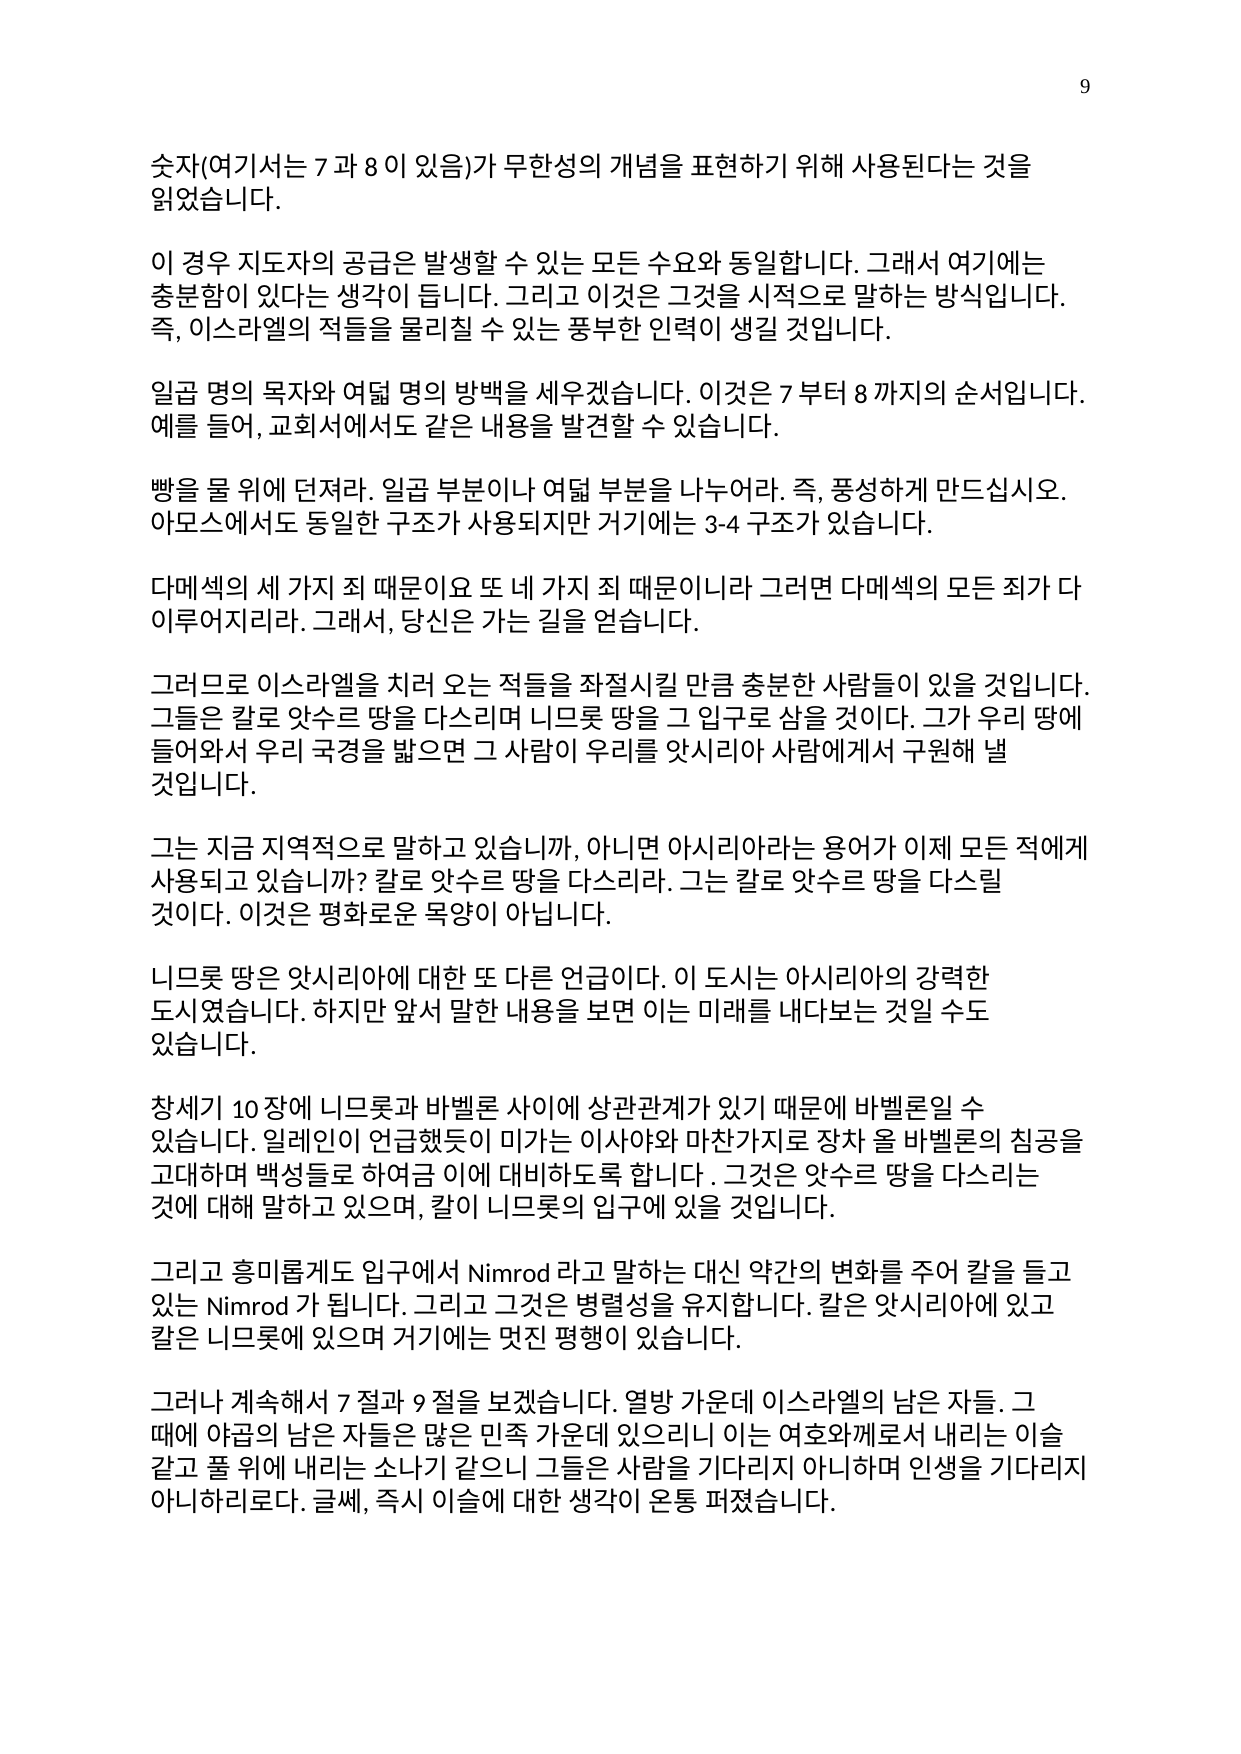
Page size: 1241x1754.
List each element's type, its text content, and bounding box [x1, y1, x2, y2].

text 다메섹의 세 가지 죄 때문이요 또 네 가지 죄 때문이니라 그러면 다메섹의 모든 죄가 다 이루어지리라. 그래서, 당신은 가는 길을 얻습니다. [150, 572, 1090, 638]
text 그는 지금 지역적으로 말하고 있습니까, 아니면 아시리아라는 용어가 이제 모든 적에게 사용되고 있습니까? 칼로 앗수르 땅을 다스리라. 그는 칼로 앗수르 땅을 다스릴 것이다. 이것은 평화로운 목양이 아닙니다. [150, 832, 1090, 931]
text 그리고 흥미롭게도 입구에서 Nimrod라고 말하는 대신 약간의 변화를 주어 칼을 들고 있는 Nimrod가 됩니다. 그리고 그것은 병렬성을 유지합니다. 칼은 앗시리아에 있고 칼은 니므롯에 있으며 거기에는 멋진 평행이 있습니다. [150, 1256, 1090, 1355]
text 이 경우 지도자의 공급은 발생할 수 있는 모든 수요와 동일합니다. 그래서 여기에는 충분함이 있다는 생각이 듭니다. 그리고 이것은 그것을 시적으로 말하는 방식입니다. 즉, 이스라엘의 적들을 물리칠 수 있는 풍부한 인력이 생길 것입니다. [150, 247, 1090, 346]
text 그러나 계속해서 7절과 9절을 보겠습니다. 열방 가운데 이스라엘의 남은 자들. 그 때에 야곱의 남은 자들은 많은 민족 가운데 있으리니 이는 여호와께로서 내리는 이슬 같고 풀 위에 내리는 소나기 같으니 그들은 사람을 기다리지 아니하며 인생을 기다리지 아니하리로다. 글쎄, 즉시 이슬에 대한 생각이 온통 퍼졌습니다. [150, 1386, 1090, 1518]
text 일곱 명의 목자와 여덟 명의 방백을 세우겠습니다. 이것은 7부터 8까지의 순서입니다. 예를 들어, 교회서에서도 같은 내용을 발견할 수 있습니다. [150, 377, 1090, 443]
text 창세기 10장에 니므롯과 바벨론 사이에 상관관계가 있기 때문에 바벨론일 수 있습니다. 일레인이 언급했듯이 미가는 이사야와 마찬가지로 장차 올 바벨론의 침공을 고대하며 백성들로 하여금 이에 대비하도록 합니다 . 그것은 앗수르 땅을 다스리는 것에 대해 말하고 있으며, 칼이 니므롯의 입구에 있을 것입니다. [150, 1093, 1090, 1225]
text 빵을 물 위에 던져라. 일곱 부분이나 여덟 부분을 나누어라. 즉, 풍성하게 만드십시오. 아모스에서도 동일한 구조가 사용되지만 거기에는 3-4 구조가 있습니다. [150, 474, 1090, 541]
text 그러므로 이스라엘을 치러 오는 적들을 좌절시킬 만큼 충분한 사람들이 있을 것입니다. 그들은 칼로 앗수르 땅을 다스리며 니므롯 땅을 그 입구로 삼을 것이다. 그가 우리 땅에 들어와서 우리 국경을 밟으면 그 사람이 우리를 앗시리아 사람에게서 구원해 낼 것입니다. [150, 669, 1090, 801]
text 니므롯 땅은 앗시리아에 대한 또 다른 언급이다. 이 도시는 아시리아의 강력한 도시였습니다. 하지만 앞서 말한 내용을 보면 이는 미래를 내다보는 것일 수도 있습니다. [150, 962, 1090, 1061]
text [150, 150, 1090, 216]
